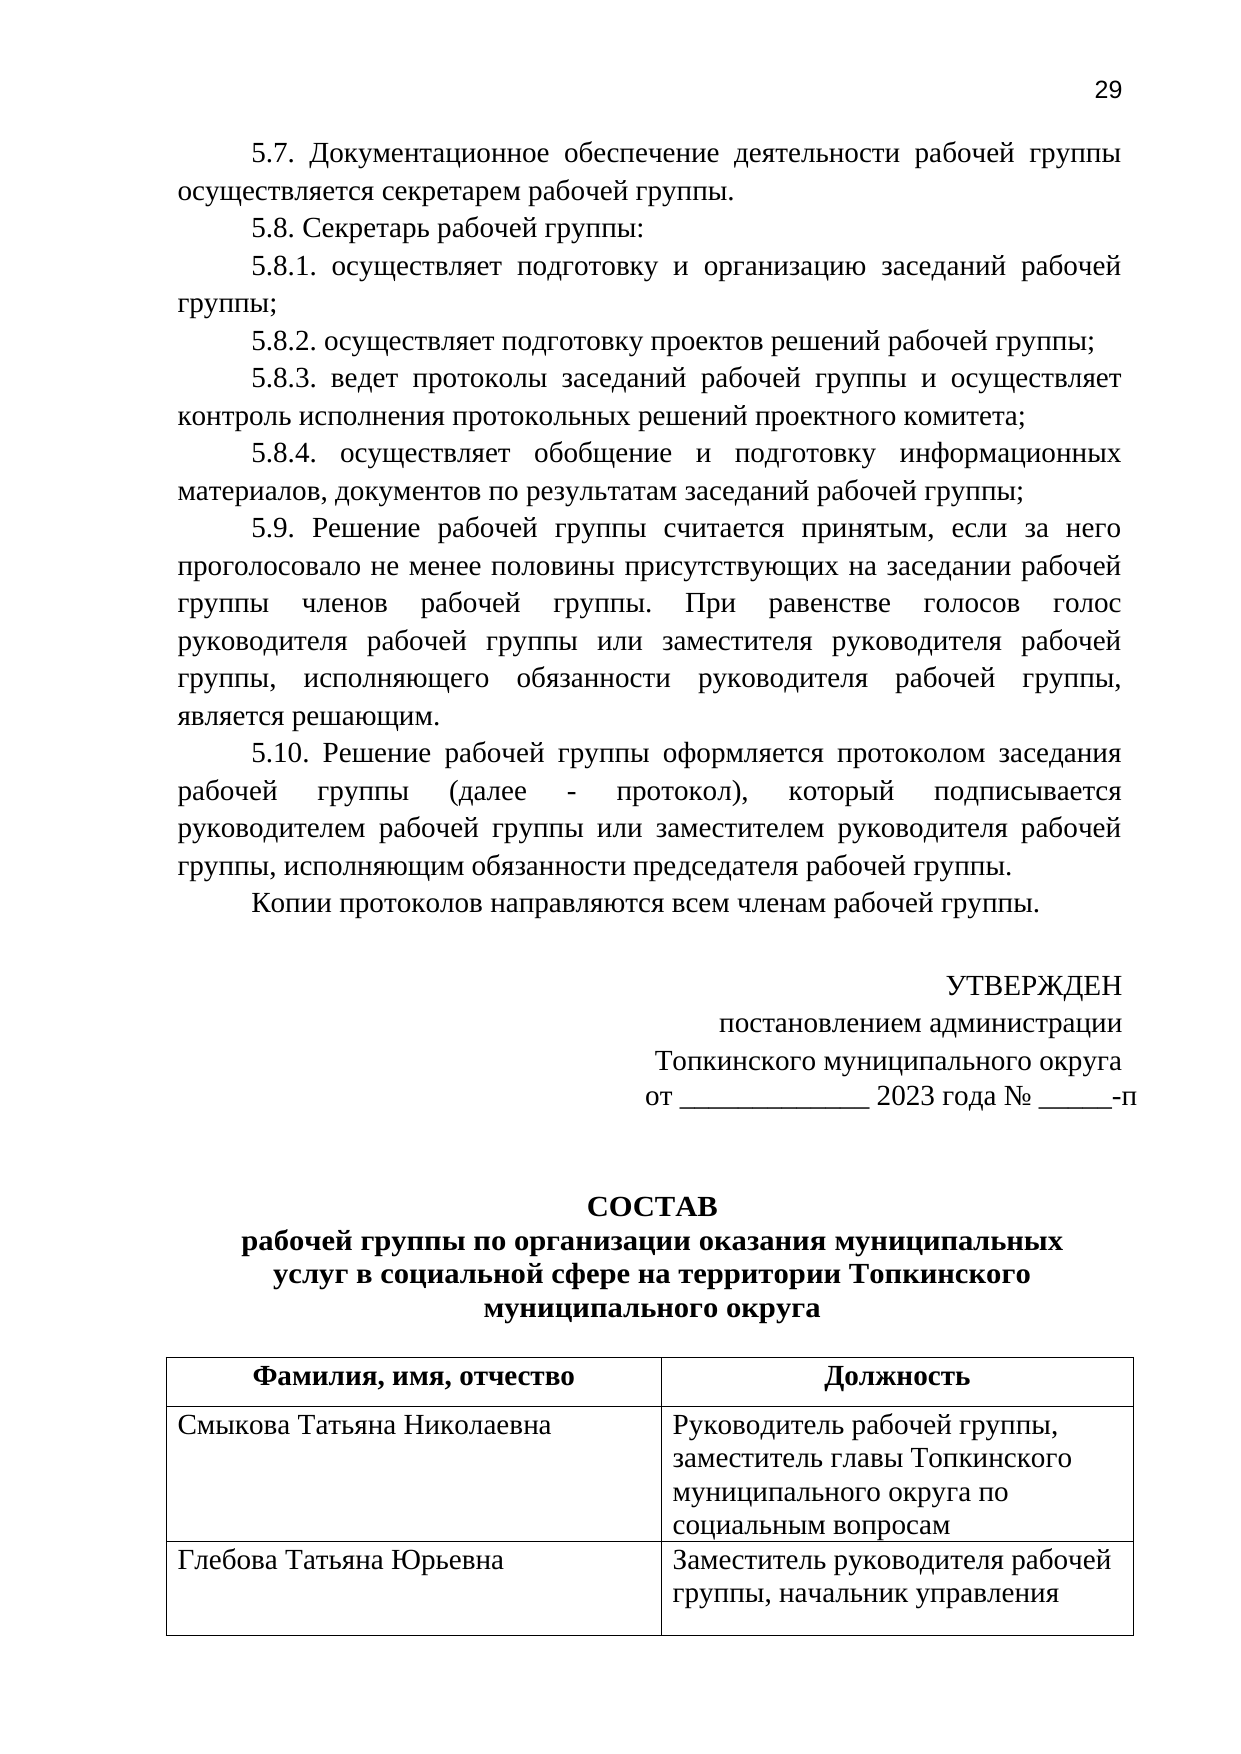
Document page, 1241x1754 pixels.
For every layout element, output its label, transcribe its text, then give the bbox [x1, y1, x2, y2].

list Копии протоколов направляются всем членам рабочей группы. [177, 882, 1122, 920]
list 5.8.2. осуществляет подготовку проектов решений рабочей группы; [177, 320, 1122, 357]
table_header Должность [662, 1358, 1133, 1406]
list 5.10. Решение рабочей группы оформляется протоколом заседания рабочей группы (далее - протокол), который подписывается руководителем рабочей группы или заместителем руководителя рабочей группы, исполняющим обязанности председателя рабочей группы. [177, 732, 1122, 882]
list 5.8.3. ведет протоколы заседаний рабочей группы и осуществляет контроль исполнения протокольных решений проектного комитета; [177, 357, 1122, 432]
text рабочей группы по организации оказания муниципальных услуг в социальной сфере на территории Топкинского муниципального округа [202, 1223, 1102, 1323]
list 5.9. Решение рабочей группы считается принятым, если за него проголосовало не менее половины присутствующих на заседании рабочей группы членов рабочей группы. При равенстве голосов голос руководителя рабочей группы или заместителя руководителя рабочей группы, исполняющего обязанности руководителя рабочей группы, является решающим. [177, 507, 1122, 732]
list 5.8.4. осуществляет обобщение и подготовку информационных материалов, документов по результатам заседаний рабочей группы; [177, 432, 1122, 507]
list 5.7. Документационное обеспечение деятельности рабочей группы осуществляется секретарем рабочей группы. [177, 132, 1122, 207]
text постановлением администрации [679, 1003, 1122, 1040]
list 5.8. Секретарь рабочей группы: [177, 207, 1122, 245]
text Топкинского муниципального округа [177, 1040, 1122, 1078]
text УТВЕРЖДЕН [768, 965, 1122, 1003]
table_cell Руководитель рабочей группы, заместитель главы Топкинского муниципального округа по социальным вопросам [662, 1407, 1133, 1541]
list 5.8.1. осуществляет подготовку и организацию заседаний рабочей группы; [177, 245, 1122, 320]
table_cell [167, 1542, 661, 1635]
text от _____________ 2023 года № _____-п [177, 1078, 1137, 1111]
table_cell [662, 1542, 1133, 1635]
table_cell Смыкова Татьяна Николаевна [167, 1407, 661, 1541]
table_header Фамилия, имя, отчество [167, 1358, 661, 1406]
text СОСТАВ [202, 1189, 1102, 1223]
